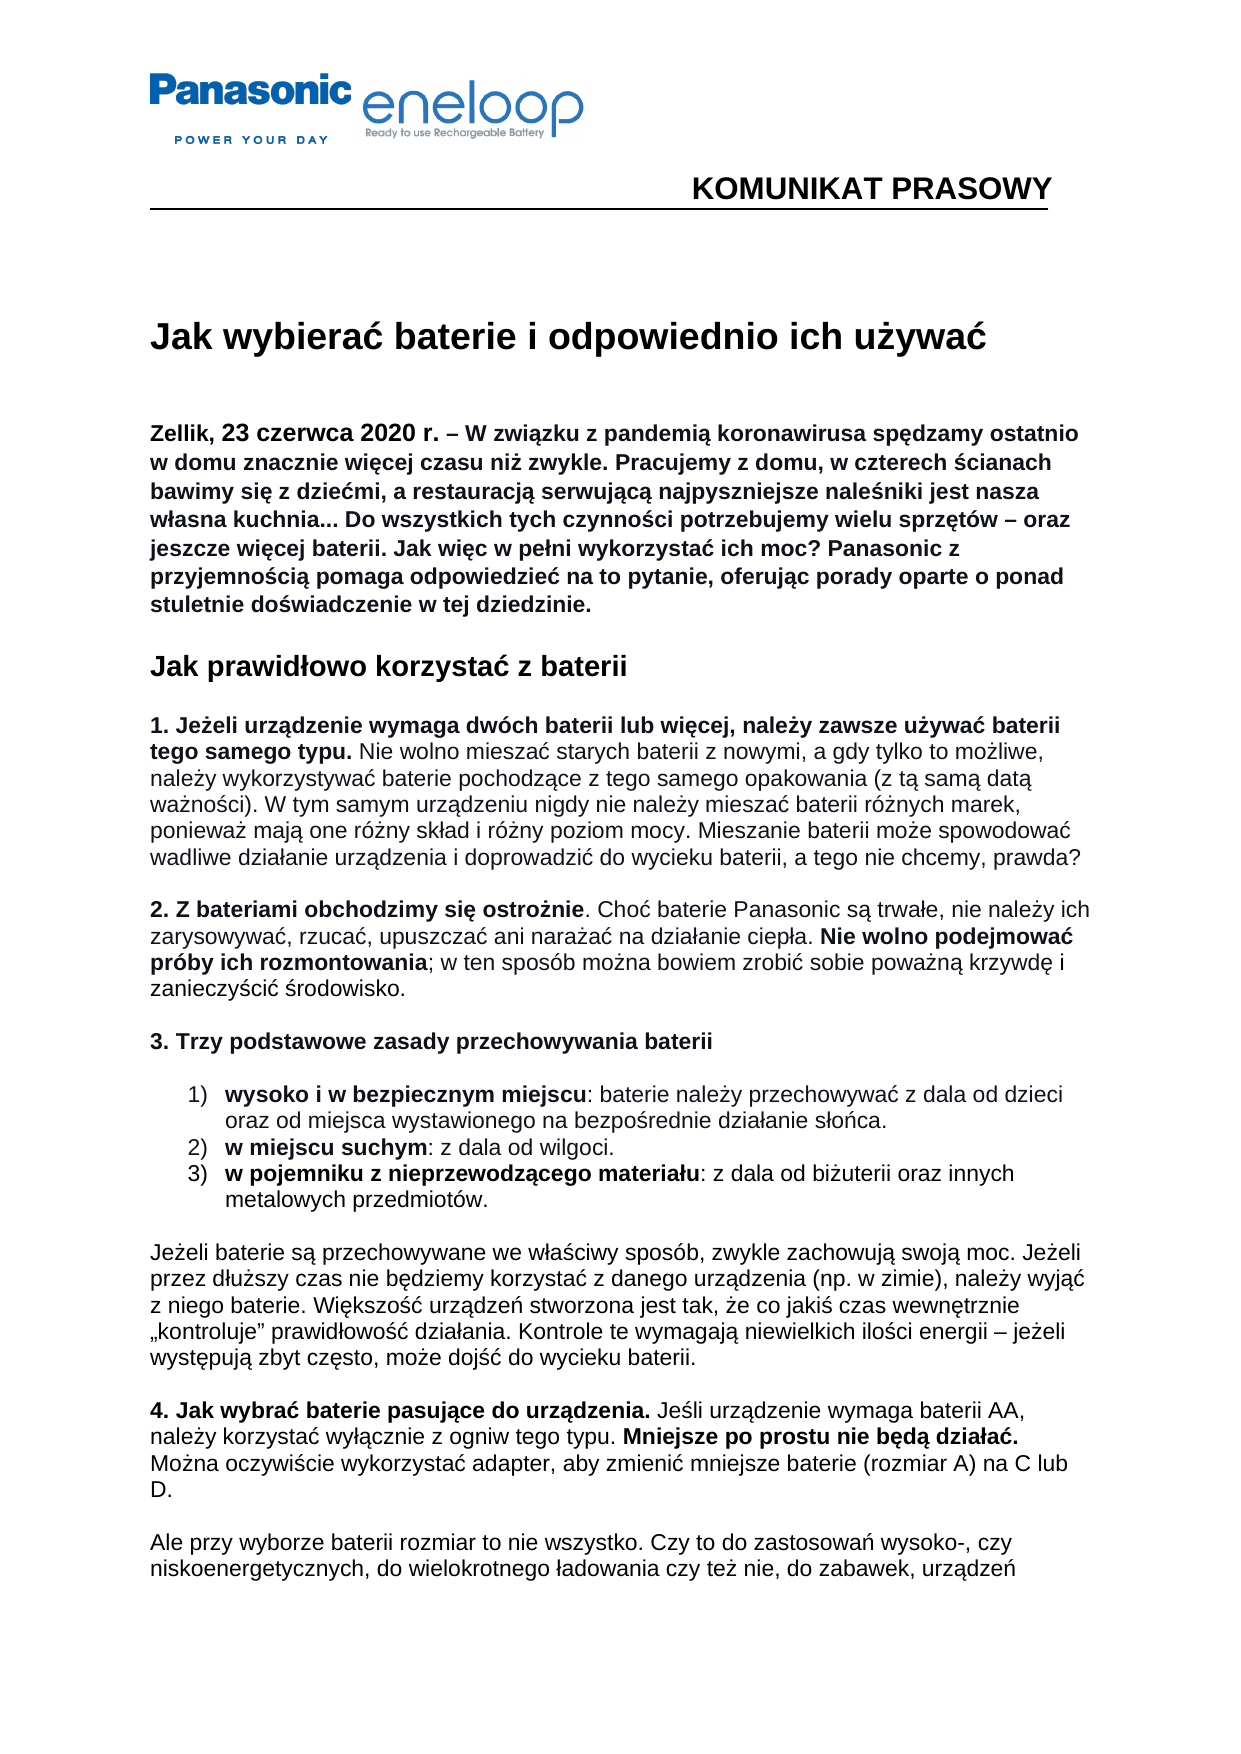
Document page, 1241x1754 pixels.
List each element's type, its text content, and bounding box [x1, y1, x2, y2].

text 2. Z bateriami obchodzimy się ostrożnie. Choć baterie Panasonic są trwałe, nie należy ich zarysowywać, rzucać, upuszczać ani narażać na działanie ciepła. Nie wolno podejmować próby ich rozmontowania; w ten sposób można bowiem zrobić sobie poważną krzywdę i zanieczyścić środowisko. [150, 896, 1090, 1002]
text 3. Trzy podstawowe zasady przechowywania baterii [150, 1028, 1090, 1054]
subtitle Jak wybierać baterie i odpowiednio ich używać [150, 314, 1090, 357]
picture [351, 75, 588, 144]
text 4. Jak wybrać baterie pasujące do urządzenia. Jeśli urządzenie wymaga baterii AA, należy korzystać wyłącznie z ogniw tego typu. Mniejsze po prostu nie będą działać. Można oczywiście wykorzystać adapter, aby zmienić mniejsze baterie (rozmiar A) na C lub D. [150, 1397, 1090, 1502]
text 1. Jeżeli urządzenie wymaga dwóch baterii lub więcej, należy zawsze używać baterii tego samego typu. Nie wolno mieszać starych baterii z nowymi, a gdy tylko to możliwe, należy wykorzystywać baterie pochodzące z tego samego opakowania (z tą samą datą ważności). W tym samym urządzeniu nigdy nie należy mieszać baterii różnych marek, ponieważ mają one różny skład i różny poziom mocy. Mieszanie baterii może spowodować wadliwe działanie urządzenia i doprowadzić do wycieku baterii, a tego nie chcemy, prawda? [150, 712, 1090, 870]
list w pojemniku z nieprzewodzącego materiału: z dala od biżuterii oraz innych metalowych przedmiotów. [187, 1160, 1090, 1212]
list w miejscu suchym: z dala od wilgoci. [187, 1133, 1090, 1160]
text Jeżeli baterie są przechowywane we właściwy sposób, zwykle zachowują swoją moc. Jeżeli przez dłuższy czas nie będziemy korzystać z danego urządzenia (np. w zimie), należy wyjąć z niego baterie. Większość urządzeń stworzona jest tak, że co jakiś czas wewnętrznie „kontroluje” prawidłowość działania. Kontrole te wymagają niewielkich ilości energii – jeżeli występują zbyt często, może dojść do wycieku baterii. [150, 1239, 1090, 1371]
subtitle Jak prawidłowo korzystać z baterii [150, 649, 1090, 683]
text Zellik, 23 czerwca 2020 r. – W związku z pandemią koronawirusa spędzamy ostatnio w domu znacznie więcej czasu niż zwykle. Pracujemy z domu, w czterech ścianach bawimy się z dziećmi, a restauracją serwującą najpyszniejsze naleśniki jest nasza własna kuchnia... Do wszystkich tych czynności potrzebujemy wielu sprzętów – oraz jeszcze więcej baterii. Jak więc w pełni wykorzystać ich moc? Panasonic z przyjemnością pomaga odpowiedzieć na to pytanie, oferując porady oparte o ponad stuletnie doświadczenie w tej dziedzinie. [150, 418, 1090, 618]
list wysoko i w bezpiecznym miejscu: baterie należy przechowywać z dala od dzieci oraz od miejsca wystawionego na bezpośrednie działanie słońca. [187, 1081, 1090, 1133]
